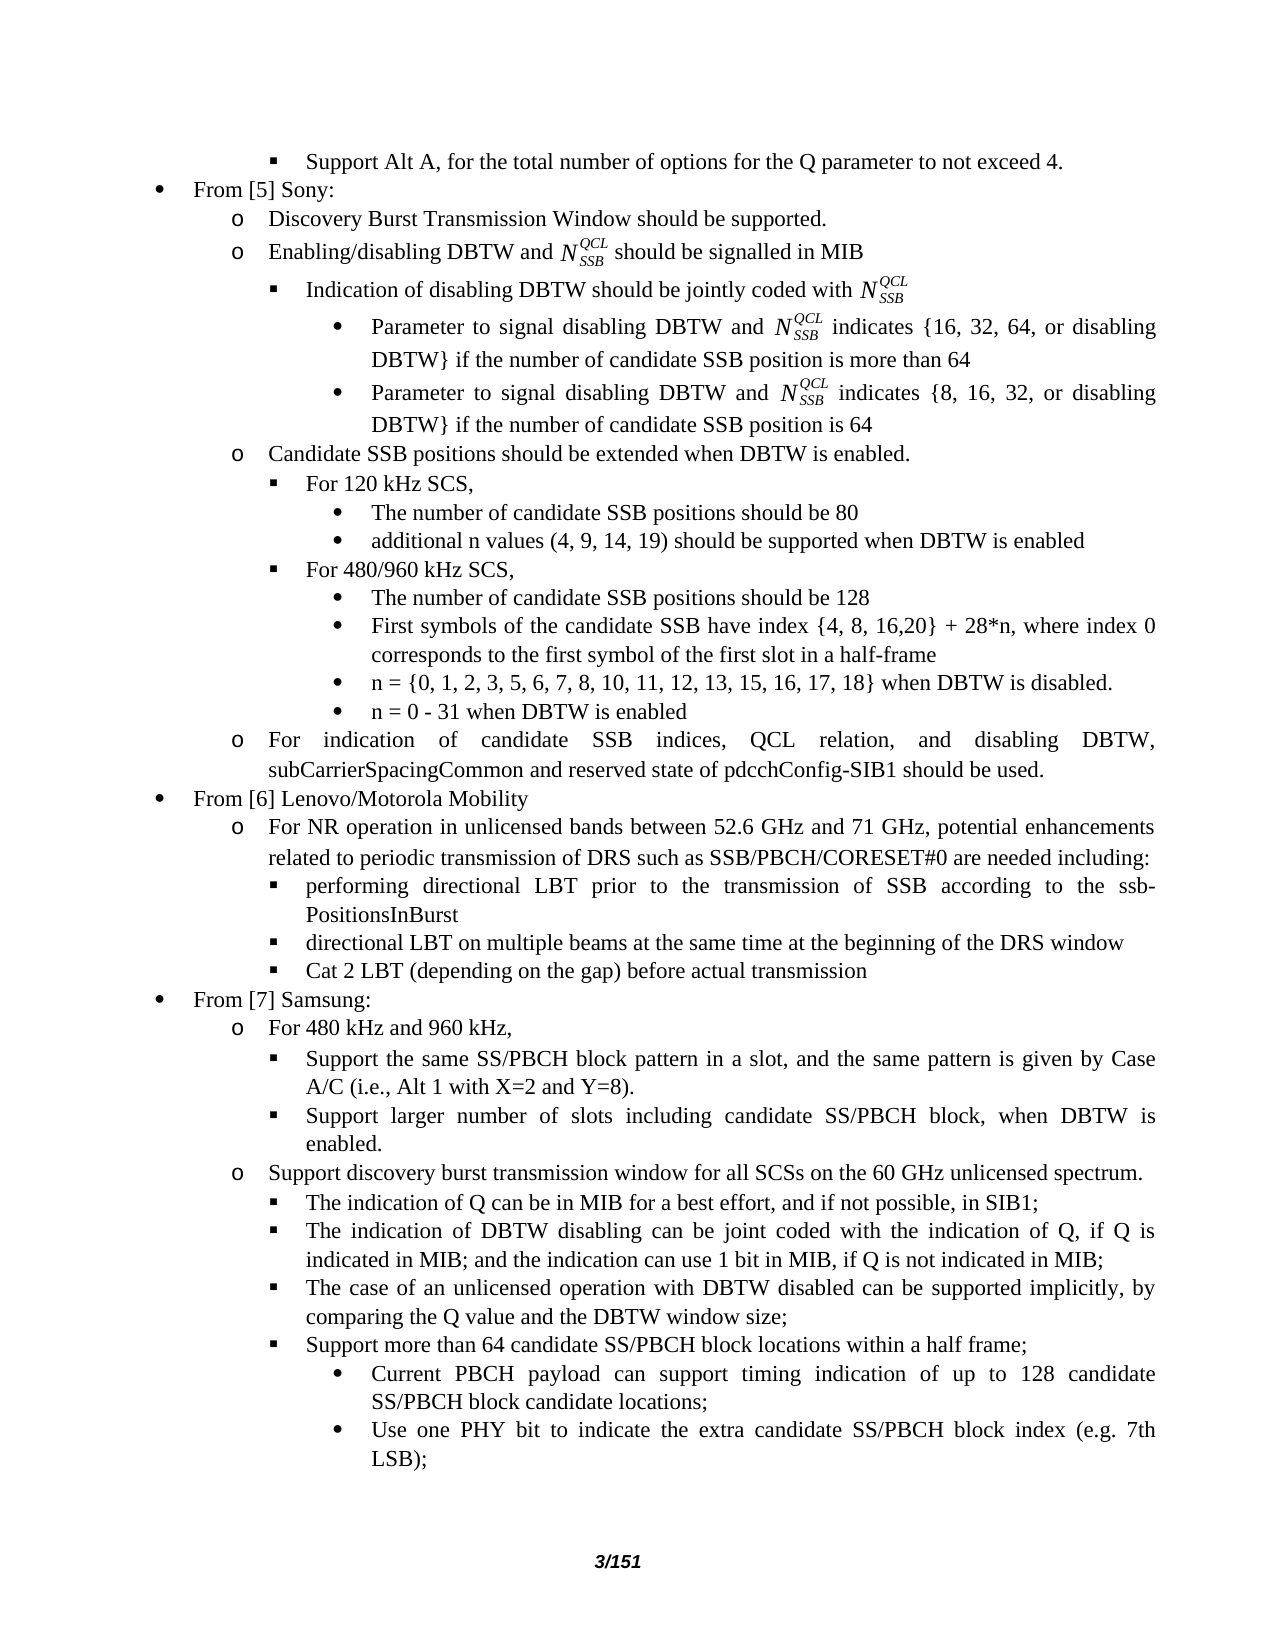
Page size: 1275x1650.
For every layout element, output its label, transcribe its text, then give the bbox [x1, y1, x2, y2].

list Current PBCH payload can support timing indication of up to 128 candidate SS/PBCH block candidate locations; [334, 1359, 1157, 1414]
list For 480/960 kHz SCS, [268, 556, 1157, 582]
list Indication of disabling DBTW should be jointly coded with [268, 272, 1157, 307]
list Parameter to signal disabling DBTW and indicates {8, 16, 32, or disabling DBTW} if the number of candidate SSB position is 64 [334, 374, 1157, 438]
list The case of an unlicensed operation with DBTW disabled can be supported implicitly, by comparing the Q value and the DBTW window size; [268, 1274, 1157, 1329]
list Candidate SSB positions should be extended when DBTW is enabled. [231, 440, 1157, 468]
list Support discovery burst transmission window for all SCSs on the 60 GHz unlicensed spectrum. [231, 1158, 1157, 1187]
list performing directional LBT prior to the transmission of SSB according to the ssb-PositionsInBurst [268, 872, 1157, 927]
list First symbols of the candidate SSB have index {4, 8, 16,20} + 28*n, where index 0 corresponds to the first symbol of the first slot in a half-frame [334, 612, 1157, 667]
list The number of candidate SSB positions should be 80 [334, 499, 1157, 525]
list The indication of Q can be in MIB for a best effort, and if not possible, in SIB1; [268, 1189, 1157, 1215]
list From [7] Samsung: [156, 986, 1157, 1012]
list For 120 kHz SCS, [268, 470, 1157, 497]
list directional LBT on multiple beams at the same time at the beginning of the DRS window [268, 929, 1157, 955]
list Enabling/disabling DBTW and should be signalled in MIB [231, 235, 1157, 270]
list The number of candidate SSB positions should be 128 [334, 584, 1157, 610]
list additional n values (4, 9, 14, 19) should be supported when DBTW is enabled [334, 527, 1157, 553]
list Cat 2 LBT (depending on the gap) before actual transmission [268, 957, 1157, 984]
list Use one PHY bit to indicate the extra candidate SS/PBCH block index (e.g. 7th LSB); [334, 1416, 1157, 1471]
list For NR operation in unlicensed bands between 52.6 GHz and 71 GHz, potential enhancements related to periodic transmission of DRS such as SSB/PBCH/CORESET#0 are needed including: [231, 813, 1157, 870]
list Discovery Burst Transmission Window should be supported. [231, 204, 1157, 233]
list For 480 kHz and 960 kHz, [231, 1014, 1157, 1043]
list From [5] Sony: [156, 176, 1157, 202]
list Parameter to signal disabling DBTW and indicates {16, 32, 64, or disabling DBTW} if the number of candidate SSB position is more than 64 [334, 309, 1157, 372]
list Support larger number of slots including candidate SS/PBCH block, when DBTW is enabled. [268, 1102, 1157, 1156]
list n = {0, 1, 2, 3, 5, 6, 7, 8, 10, 11, 12, 13, 15, 16, 17, 18} when DBTW is disabled. [334, 669, 1157, 696]
list From [6] Lenovo/Motorola Mobility [156, 785, 1157, 811]
list Support the same SS/PBCH block pattern in a slot, and the same pattern is given by Case A/C (i.e., Alt 1 with X=2 and Y=8). [268, 1045, 1157, 1099]
list n = 0 - 31 when DBTW is enabled [334, 698, 1157, 724]
list For indication of candidate SSB indices, QCL relation, and disabling DBTW, subCarrierSpacingCommon and reserved state of pdcchConfig-SIB1 should be used. [231, 726, 1157, 783]
list Support Alt A, for the total number of options for the Q parameter to not exceed 4. [268, 148, 1157, 174]
list The indication of DBTW disabling can be joint coded with the indication of Q, if Q is indicated in MIB; and the indication can use 1 bit in MIB, if Q is not indicated in MIB; [268, 1217, 1157, 1272]
list Support more than 64 candidate SS/PBCH block locations within a half frame; [268, 1331, 1157, 1357]
